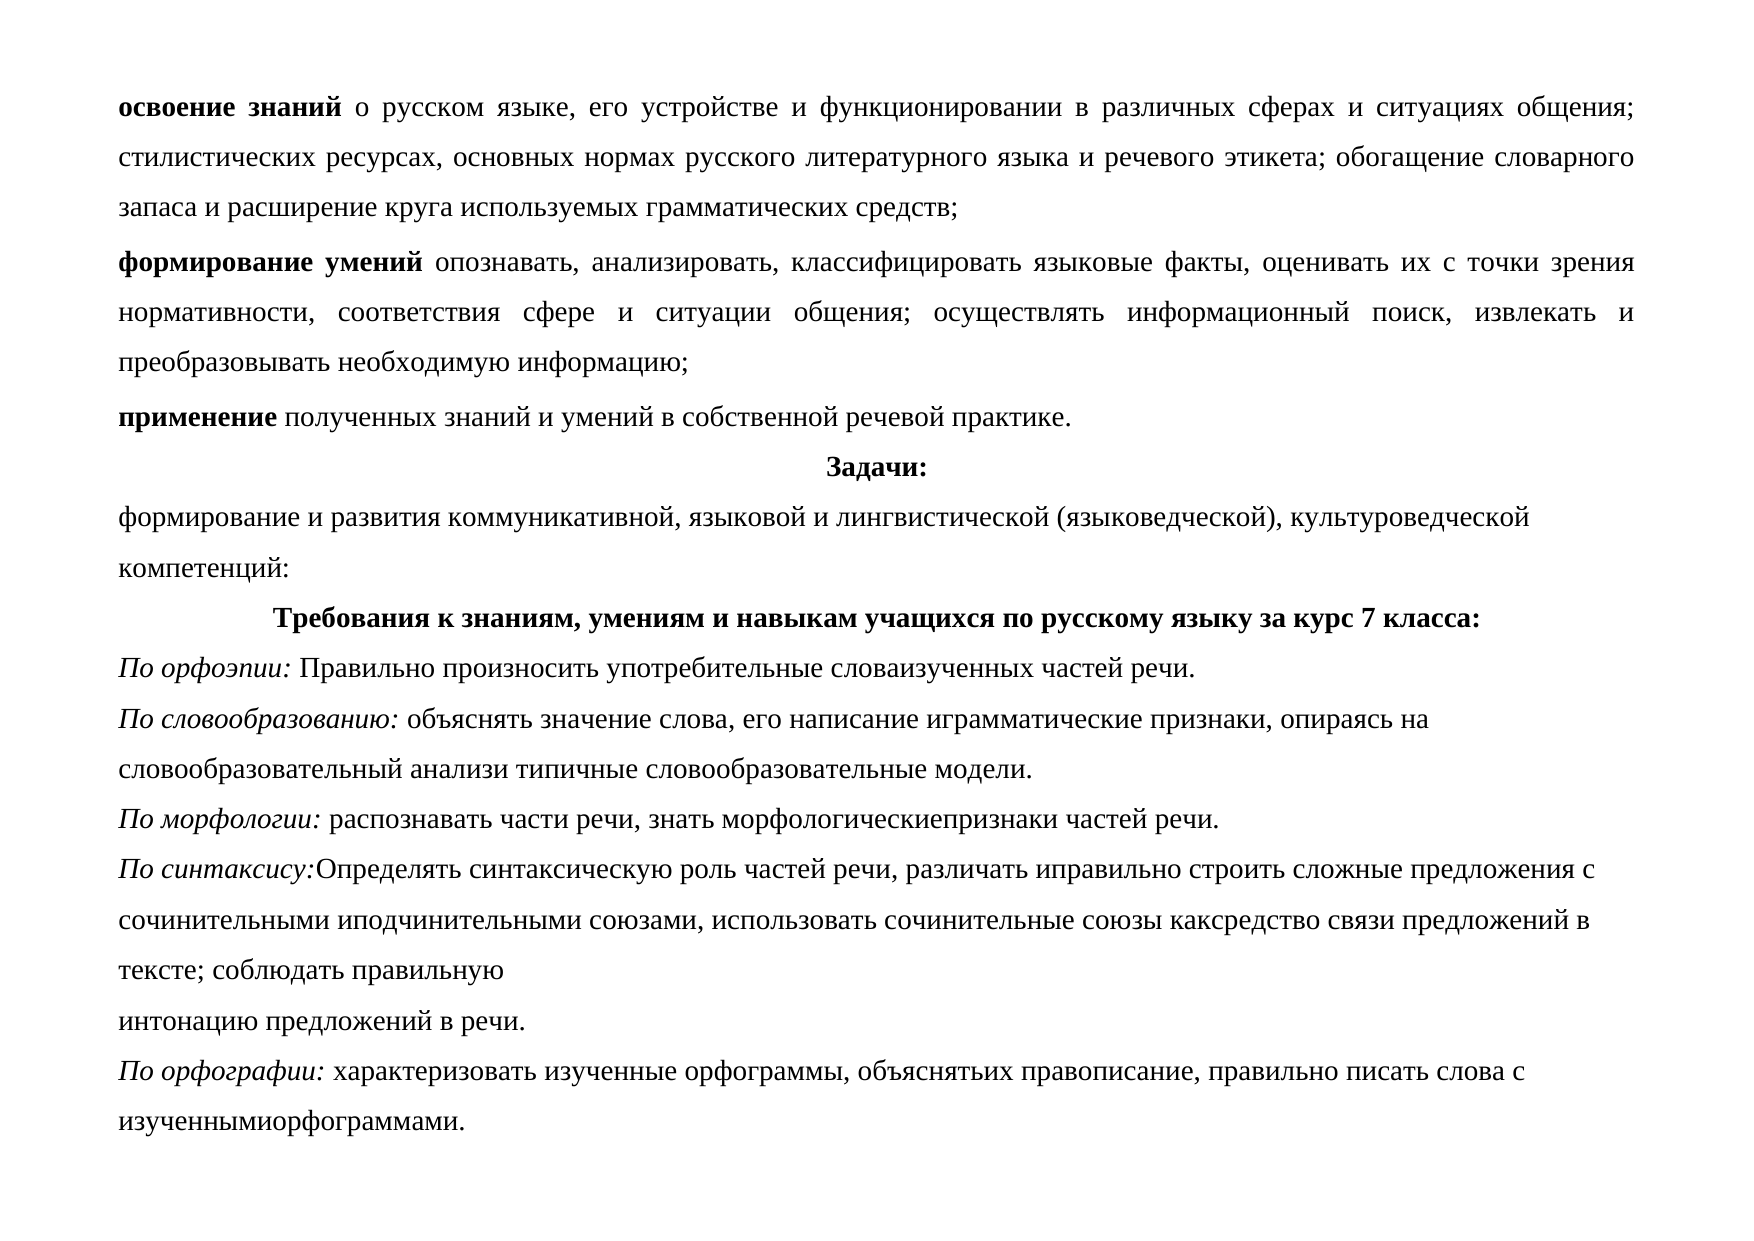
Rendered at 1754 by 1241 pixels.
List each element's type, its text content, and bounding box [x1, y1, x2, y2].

text По орфоэпии: Правильно произносить употребительные словаизученных частей речи. [118, 650, 1636, 684]
text По морфологии: распознавать части речи, знать морфологическиепризнаки частей речи. [118, 801, 1636, 835]
text формирование и развития коммуникативной, языковой и лингвистической (языковедческой), культуроведческой компетенций: [118, 499, 1636, 583]
text освоение знаний о русском языке, его устройстве и функционировании в различных сферах и ситуациях общения; стилистических ресурсах, основных нормах русского литературного языка и речевого этикета; обогащение словарного запаса и расширение круга используемых грамматических средств; [118, 89, 1636, 223]
text По орфографии: характеризовать изученные орфограммы, объяснятьих правописание, правильно писать слова с изученнымиорфограммами. [118, 1053, 1636, 1137]
text Задачи: [118, 449, 1636, 483]
text применение полученных знаний и умений в собственной речевой практике. [118, 399, 1636, 432]
text Требования к знаниям, умениям и навыкам учащихся по русскому языку за курс 7 класса: [118, 600, 1636, 634]
text По словообразованию: объяснять значение слова, его написание играмматические признаки, опираясь на словообразовательный анализи типичные словообразовательные модели. [118, 701, 1636, 784]
text формирование умений опознавать, анализировать, классифицировать языковые факты, оценивать их с точки зрения нормативности, соответствия сфере и ситуации общения; осуществлять информационный поиск, извлекать и преобразовывать необходимую информацию; [118, 244, 1636, 378]
text По синтаксису:Определять синтаксическую роль частей речи, различать иправильно строить сложные предложения с сочинительными иподчинительными союзами, использовать сочинительные союзы каксредство связи предложений в тексте; соблюдать правильную [118, 852, 1636, 986]
text интонацию предложений в речи. [118, 1003, 1636, 1036]
